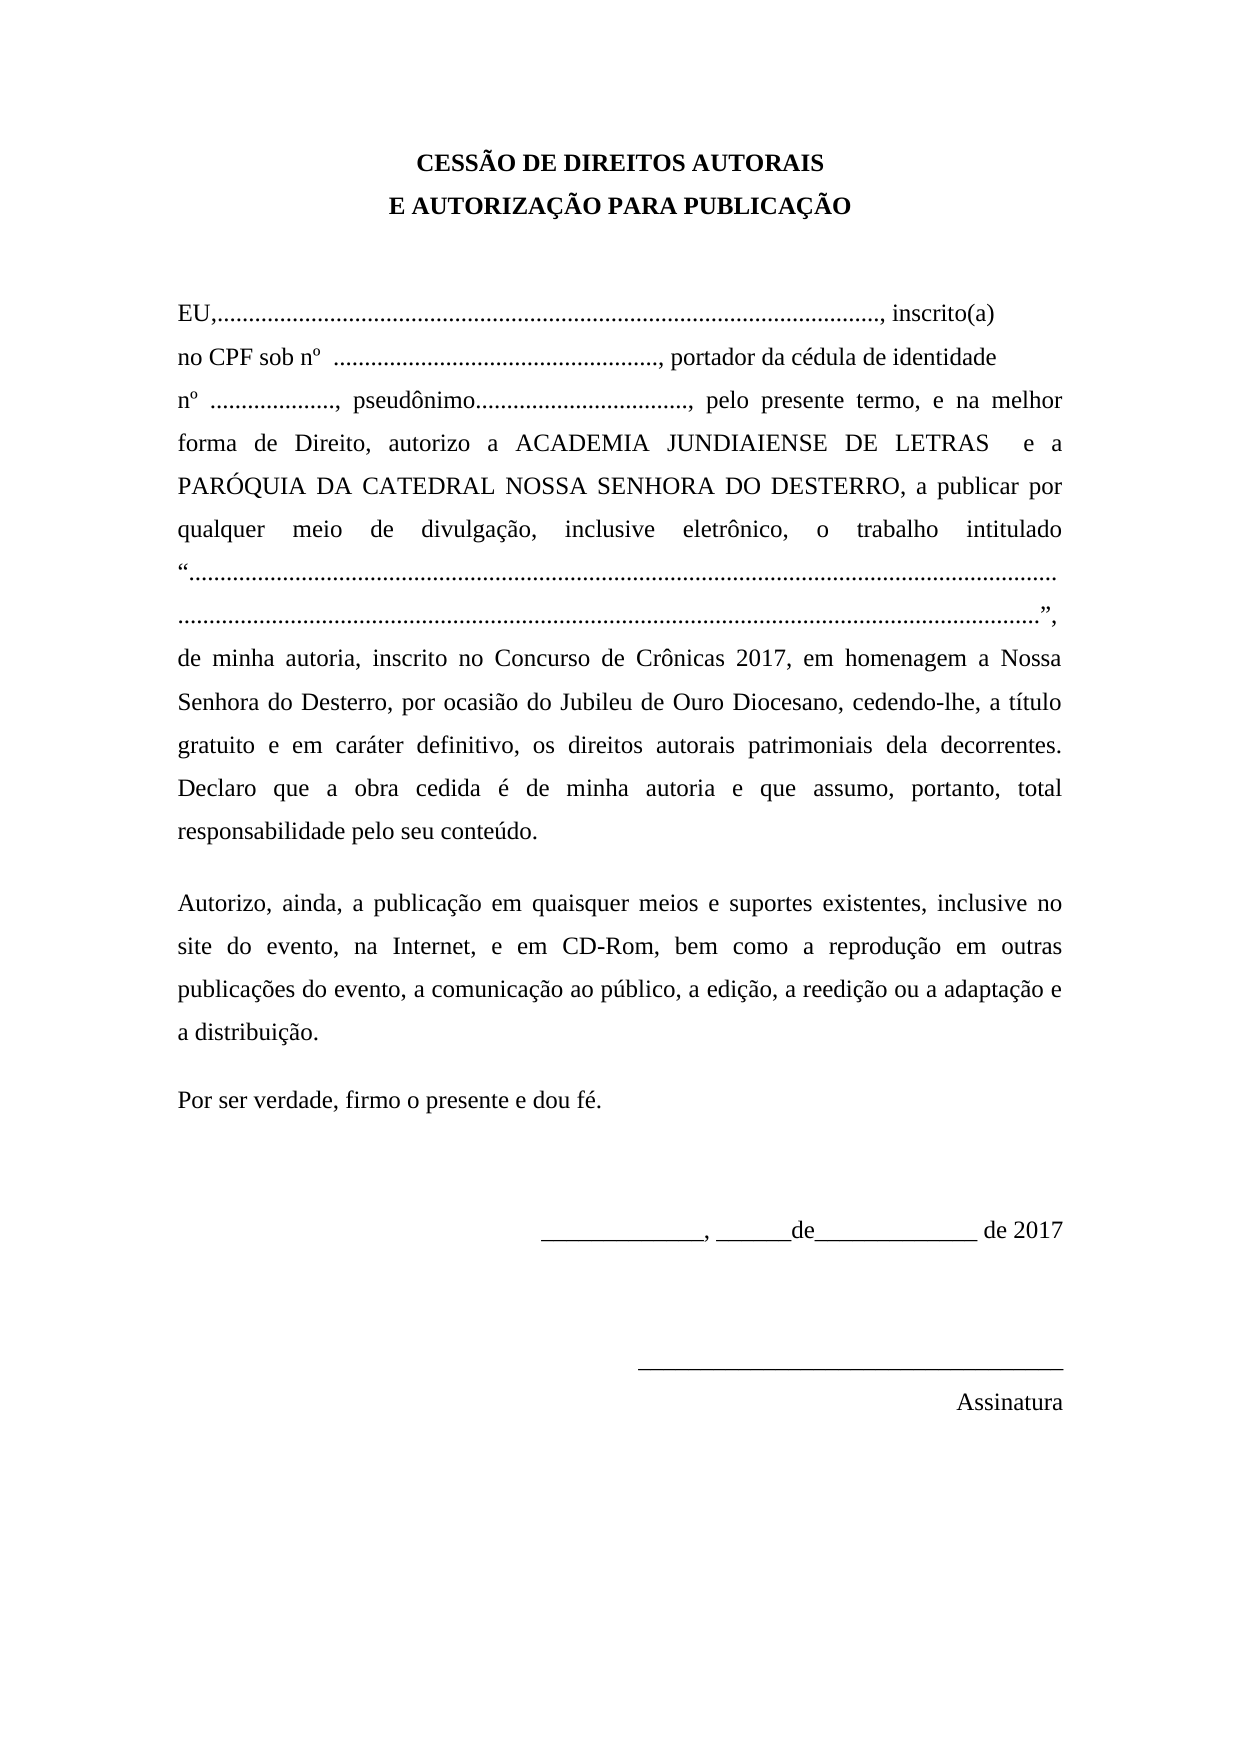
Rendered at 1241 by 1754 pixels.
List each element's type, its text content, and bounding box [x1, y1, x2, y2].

text Assinatura [177, 1387, 1063, 1416]
text _____________, ______de_____________ de 2017 [177, 1215, 1063, 1244]
text Autorizo, ainda, a publicação em quaisquer meios e suportes existentes, inclusive no site do evento, na Internet, e em CD-Rom, bem como a reprodução em outras publicações do evento, a comunicação ao público, a edição, a reedição ou a adaptação e a distribuição. [177, 888, 1063, 1046]
text nº ...................., pseudônimo.................................., pelo presente termo, e na melhor forma de Direito, autorizo a ACADEMIA JUNDIAIENSE DE LETRAS e a PARÓQUIA DA CATEDRAL NOSSA SENHORA DO DESTERRO, a publicar por qualquer meio de divulgação, inclusive eletrônico, o trabalho intitulado “.....................................................................................................................................................................................................................................................................................”, de minha autoria, inscrito no Concurso de Crônicas 2017, em homenagem a Nossa Senhora do Desterro, por ocasião do Jubileu de Ouro Diocesano, cedendo-lhe, a título gratuito e em caráter definitivo, os direitos autorais patrimoniais dela decorrentes. Declaro que a obra cedida é de minha autoria e que assumo, portanto, total responsabilidade pelo seu conteúdo. [177, 385, 1063, 845]
text EU,.........................................................................................................., inscrito(a) [177, 298, 1063, 327]
text CESSÃO DE DIREITOS AUTORAIS [177, 148, 1063, 176]
text Por ser verdade, firmo o presente e dou fé. [177, 1086, 1063, 1114]
text E AUTORIZAÇÃO PARA PUBLICAÇÃO [177, 191, 1063, 219]
text no CPF sob nº ...................................................., portador da cédula de identidade [177, 342, 1063, 370]
text __________________________________ [177, 1344, 1063, 1373]
